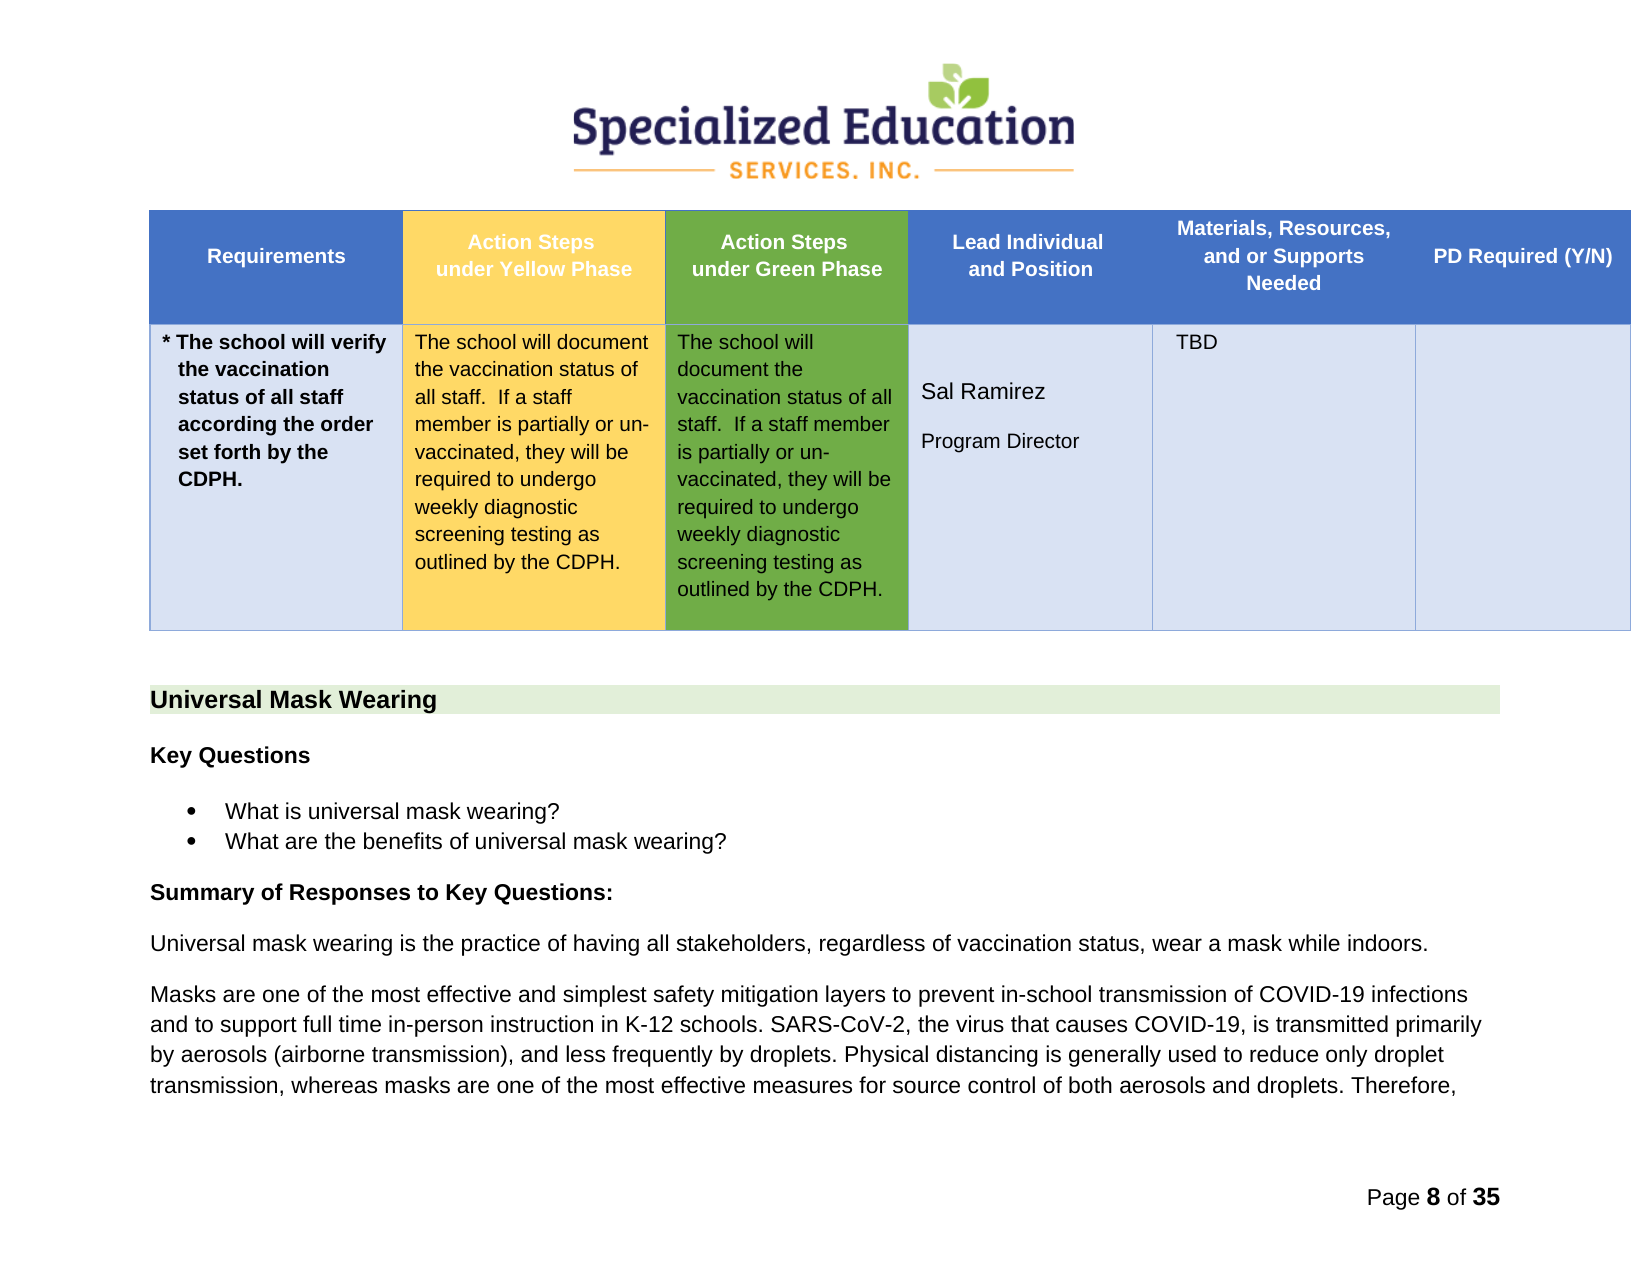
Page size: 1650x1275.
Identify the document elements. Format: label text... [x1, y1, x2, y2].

list What are the benefits of universal mask wearing? [187, 828, 1500, 854]
table_cell Sal Ramirez Program Director [909, 325, 1152, 630]
list What is universal mask wearing? [187, 798, 1500, 824]
table_cell The school will document the vaccination status of all staff. If a staff member is partially or un-vaccinated, they will be required to undergo weekly diagnostic screening testing as outlined by the CDPH. [666, 325, 908, 630]
table_header Action Steps under Yellow Phase [403, 211, 665, 324]
table_cell TBD [1153, 325, 1415, 630]
table_cell The school will document the vaccination status of all staff. If a staff member is partially or un-vaccinated, they will be required to undergo weekly diagnostic screening testing as outlined by the CDPH. [403, 325, 665, 630]
subtitle Universal Mask Wearing [150, 685, 1500, 714]
table_cell [1416, 325, 1630, 630]
text Summary of Responses to Key Questions: [150, 879, 1500, 905]
table_header Requirements [151, 211, 402, 324]
table_header Materials, Resources, and or Supports Needed [1153, 211, 1415, 324]
table_cell * The school will verify the vaccination status of all staff according the order set forth by the CDPH. [151, 325, 402, 630]
table_header PD Required (Y/N) [1416, 211, 1630, 324]
picture [573, 63, 1074, 179]
table_header Lead Individual and Position [909, 211, 1152, 324]
subtitle Key Questions [150, 742, 1500, 769]
table_header Action Steps under Green Phase [666, 211, 908, 324]
text Universal mask wearing is the practice of having all stakeholders, regardless of vaccination status, wear a mask while indoors. [150, 930, 1500, 956]
